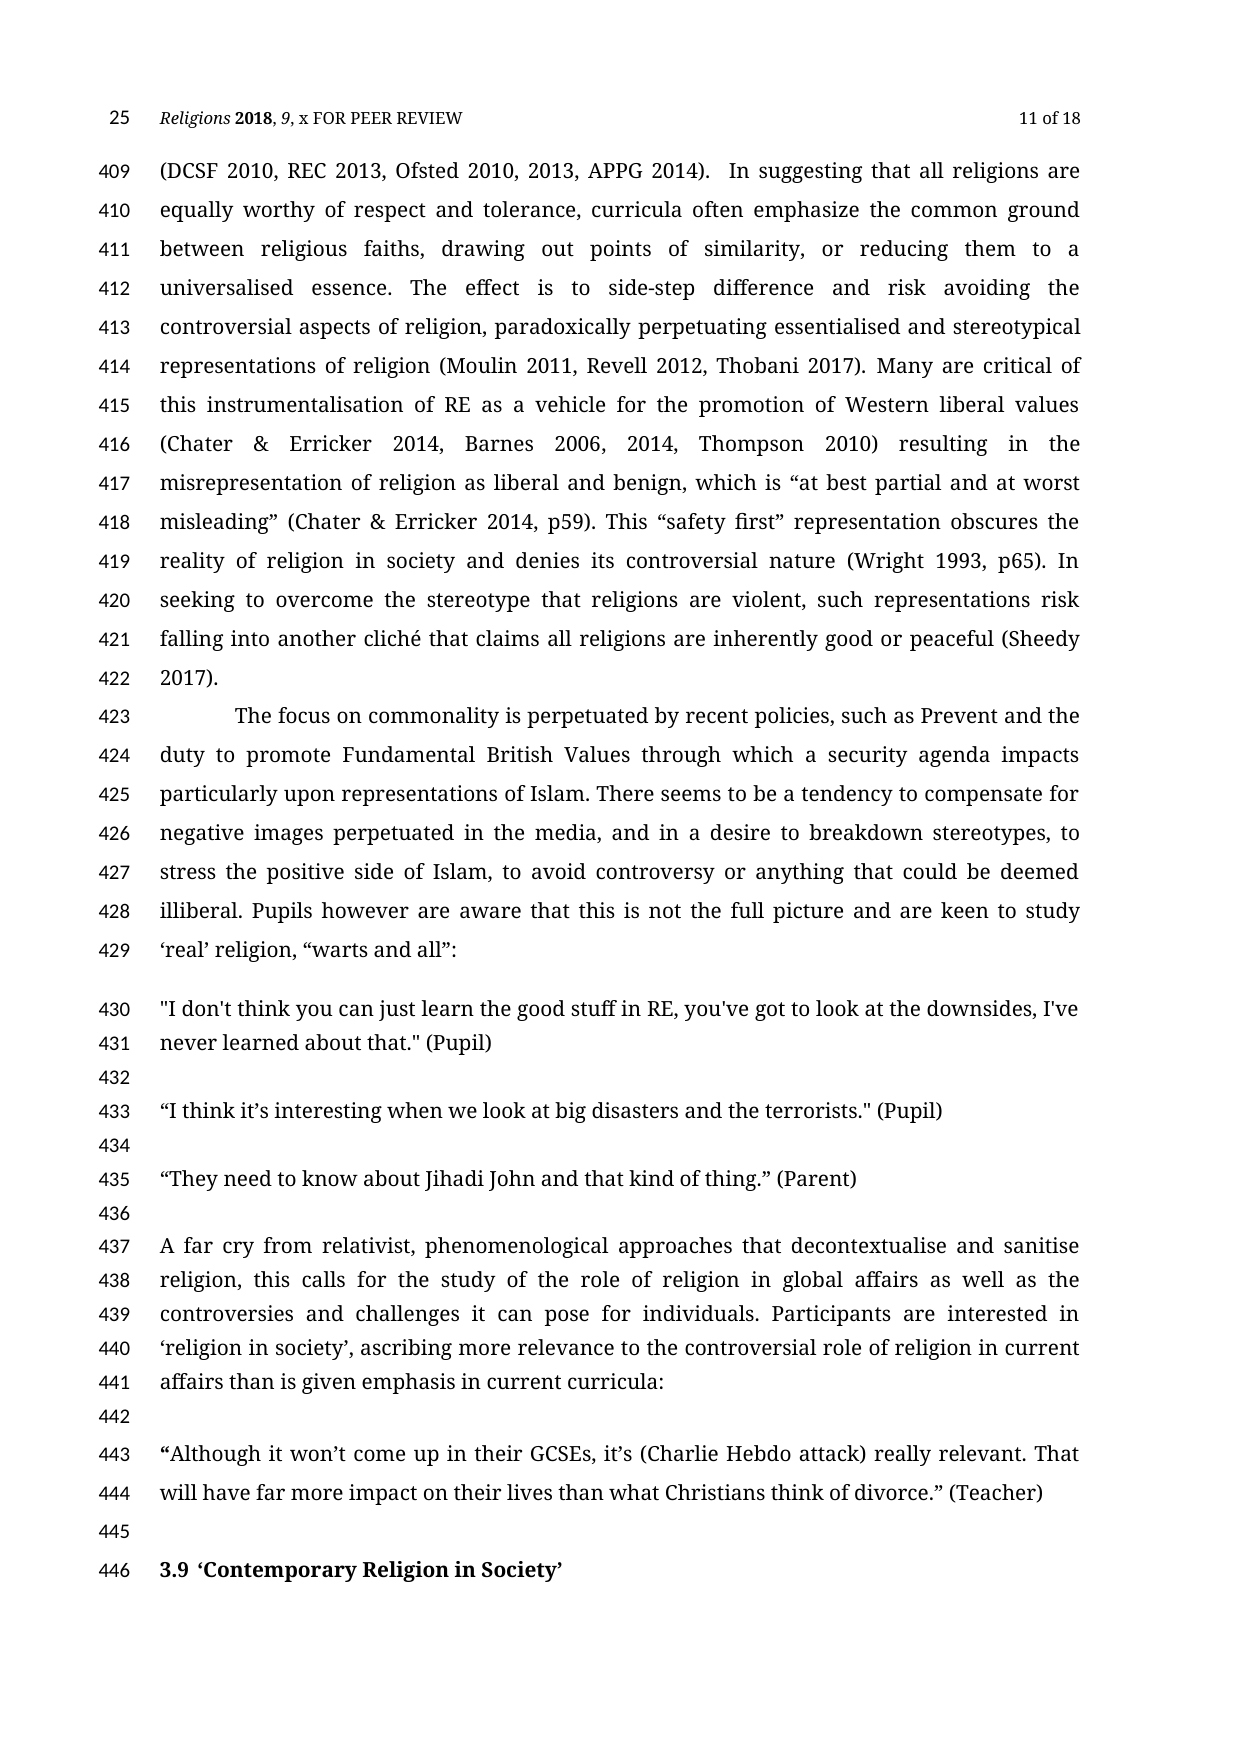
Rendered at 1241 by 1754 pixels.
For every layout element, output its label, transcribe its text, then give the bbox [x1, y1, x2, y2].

list The focus on commonality is perpetuated by recent policies, such as Prevent and the duty to promote Fundamental British Values through which a security agenda impacts particularly upon representations of Islam. There seems to be a tendency to compensate for negative images perpetuated in the media, and in a desire to breakdown stereotypes, to stress the positive side of Islam, to avoid controversy or anything that could be deemed illiberal. Pupils however are aware that this is not the full picture and are keen to study ‘real’ religion, “warts and all”: [159, 698, 1081, 966]
list ‘Contemporary Religion in Society’ [159, 1552, 1081, 1586]
list “Although it won’t come up in their GCSEs, it’s (Charlie Hebdo attack) really relevant. That will have far more impact on their lives than what Christians think of divorce.” (Teacher) [159, 1437, 1081, 1510]
text A far cry from relativist, phenomenological approaches that decontextualise and sanitise religion, this calls for the study of the role of religion in global affairs as well as the controversies and challenges it can pose for individuals. Participants are interested in ‘religion in society’, ascribing more relevance to the controversial role of religion in current affairs than is given emphasis in current curricula: [159, 1229, 1081, 1399]
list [159, 154, 1081, 694]
text "I don't think you can just learn the good stuff in RE, you've got to look at the downsides, I've never learned about that." (Pupil) [159, 991, 1081, 1059]
text “I think it’s interesting when we look at big disasters and the terrorists." (Pupil) [159, 1093, 1081, 1127]
text “They need to know about Jihadi John and that kind of thing.” (Parent) [159, 1161, 1081, 1195]
